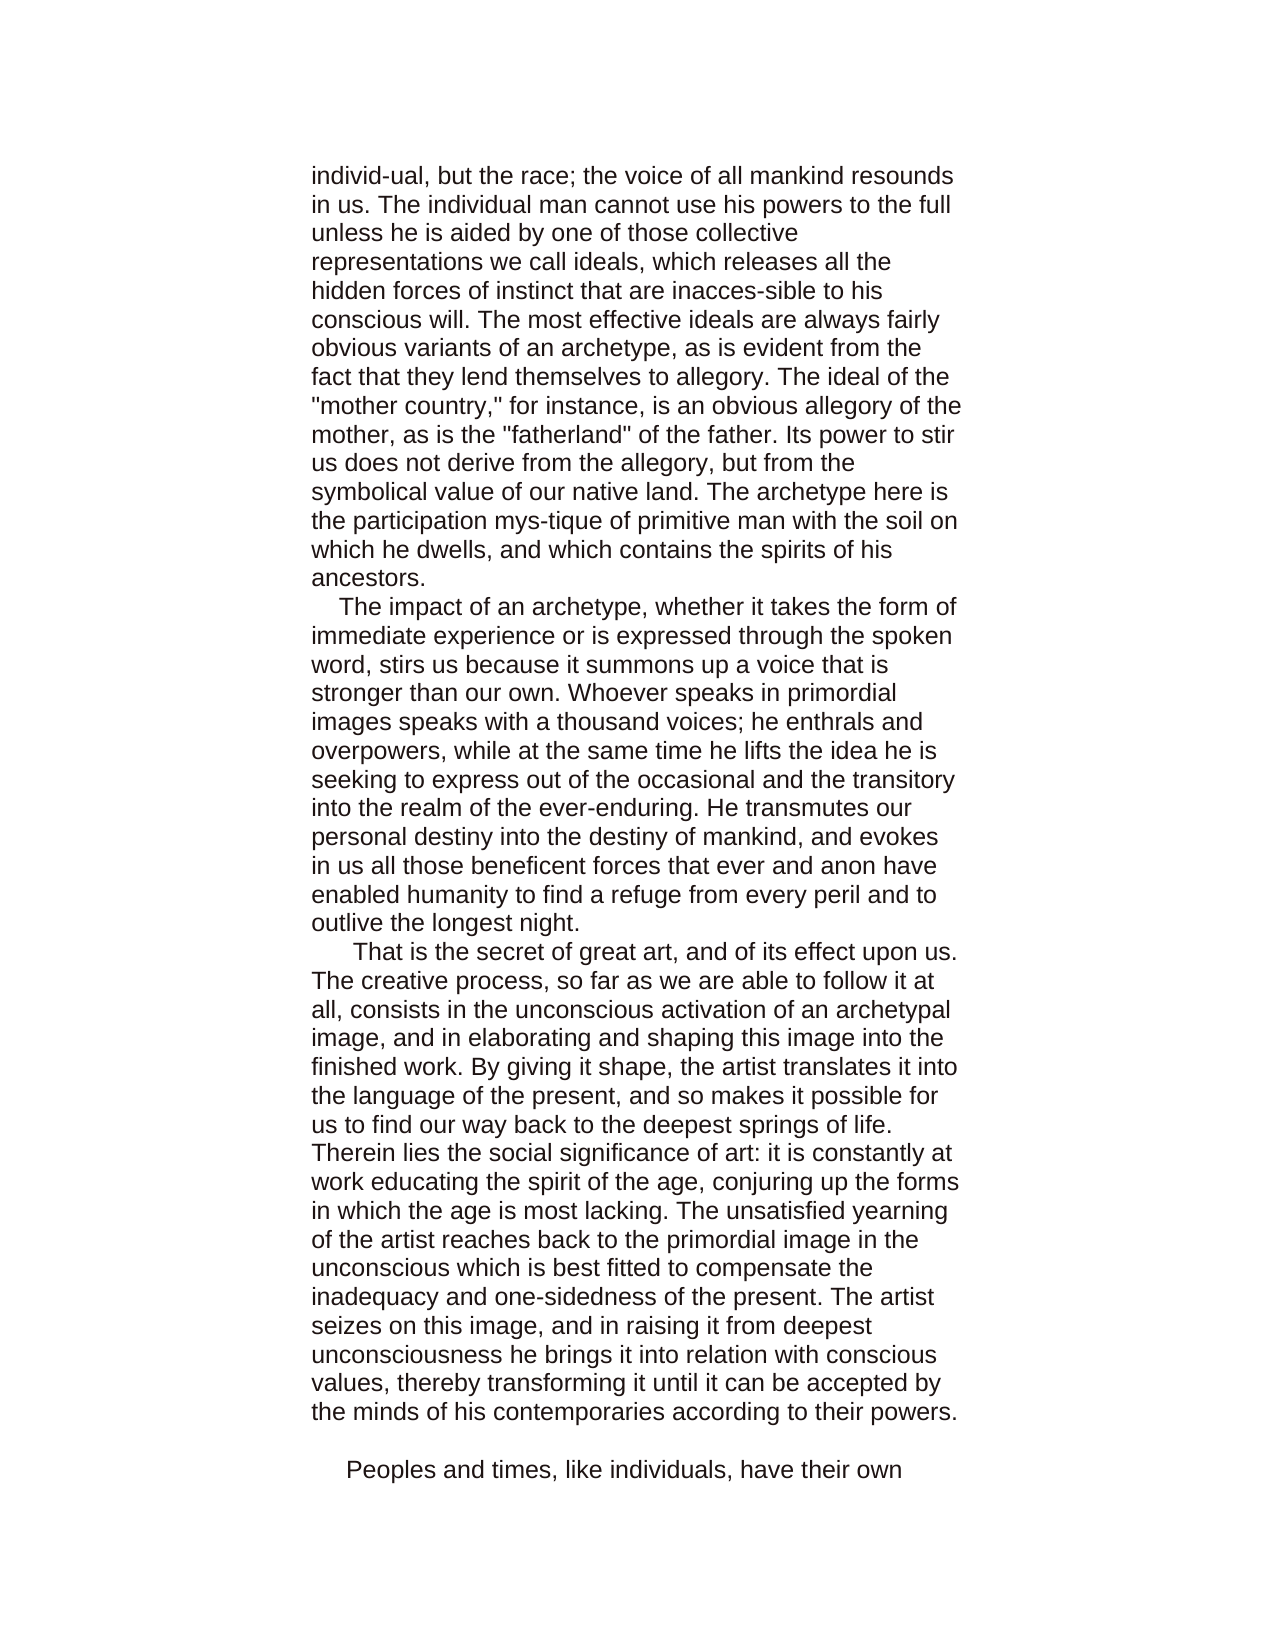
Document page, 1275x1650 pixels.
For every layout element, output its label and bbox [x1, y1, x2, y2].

table_cell [300, 150, 975, 1494]
